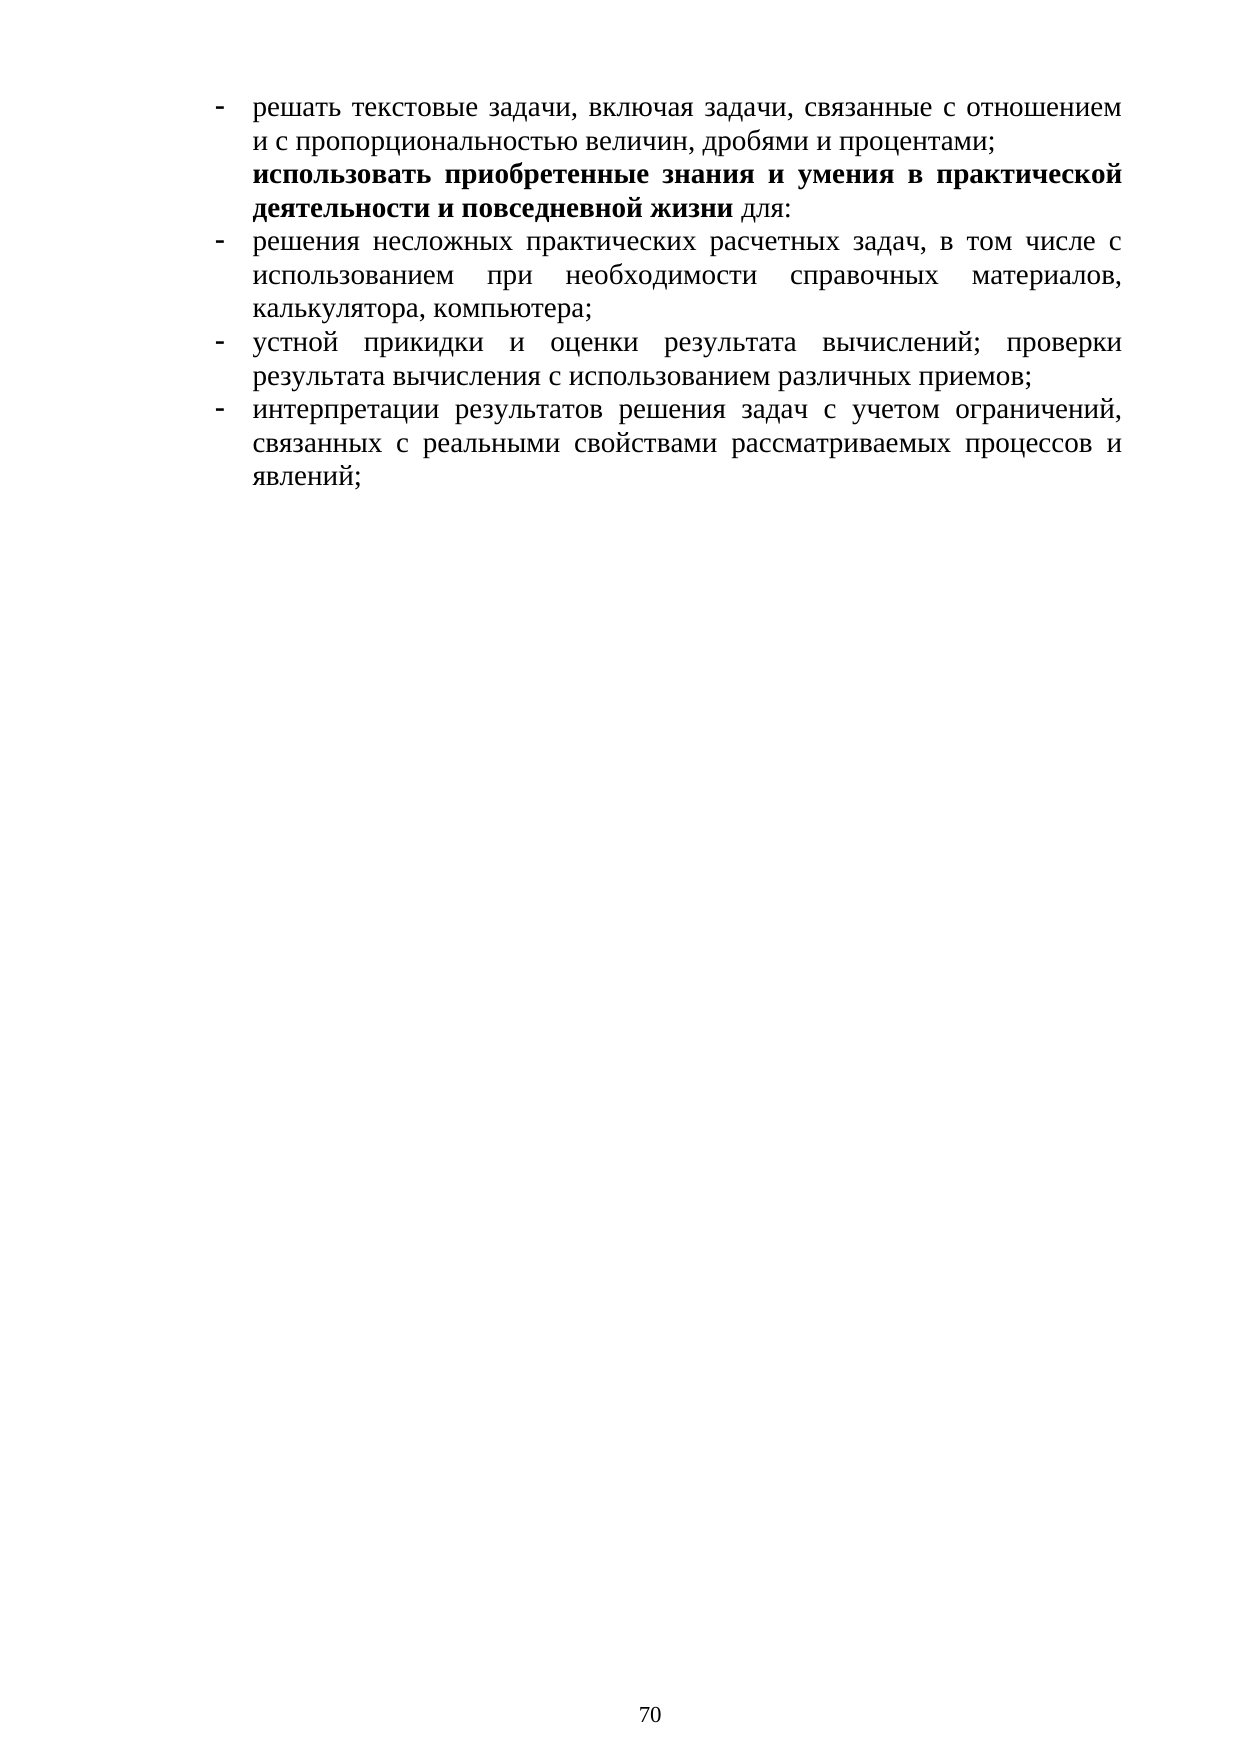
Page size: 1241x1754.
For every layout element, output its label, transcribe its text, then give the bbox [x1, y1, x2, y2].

list устной прикидки и оценки результата вычислений; проверки результата вычисления с использованием различных приемов; [215, 324, 1123, 391]
list интерпретации результатов решения задач с учетом ограничений, связанных с реальными свойствами рассматриваемых процессов и явлений; [215, 391, 1123, 492]
list использовать приобретенные знания и умения в практической деятельности и повседневной жизни для: [252, 156, 1123, 223]
list решать текстовые задачи, включая задачи, связанные с отношением и с пропорциональностью величин, дробями и процентами; [215, 89, 1123, 156]
list решения несложных практических расчетных задач, в том числе c использованием при необходимости справочных материалов, калькулятора, компьютера; [215, 223, 1123, 324]
